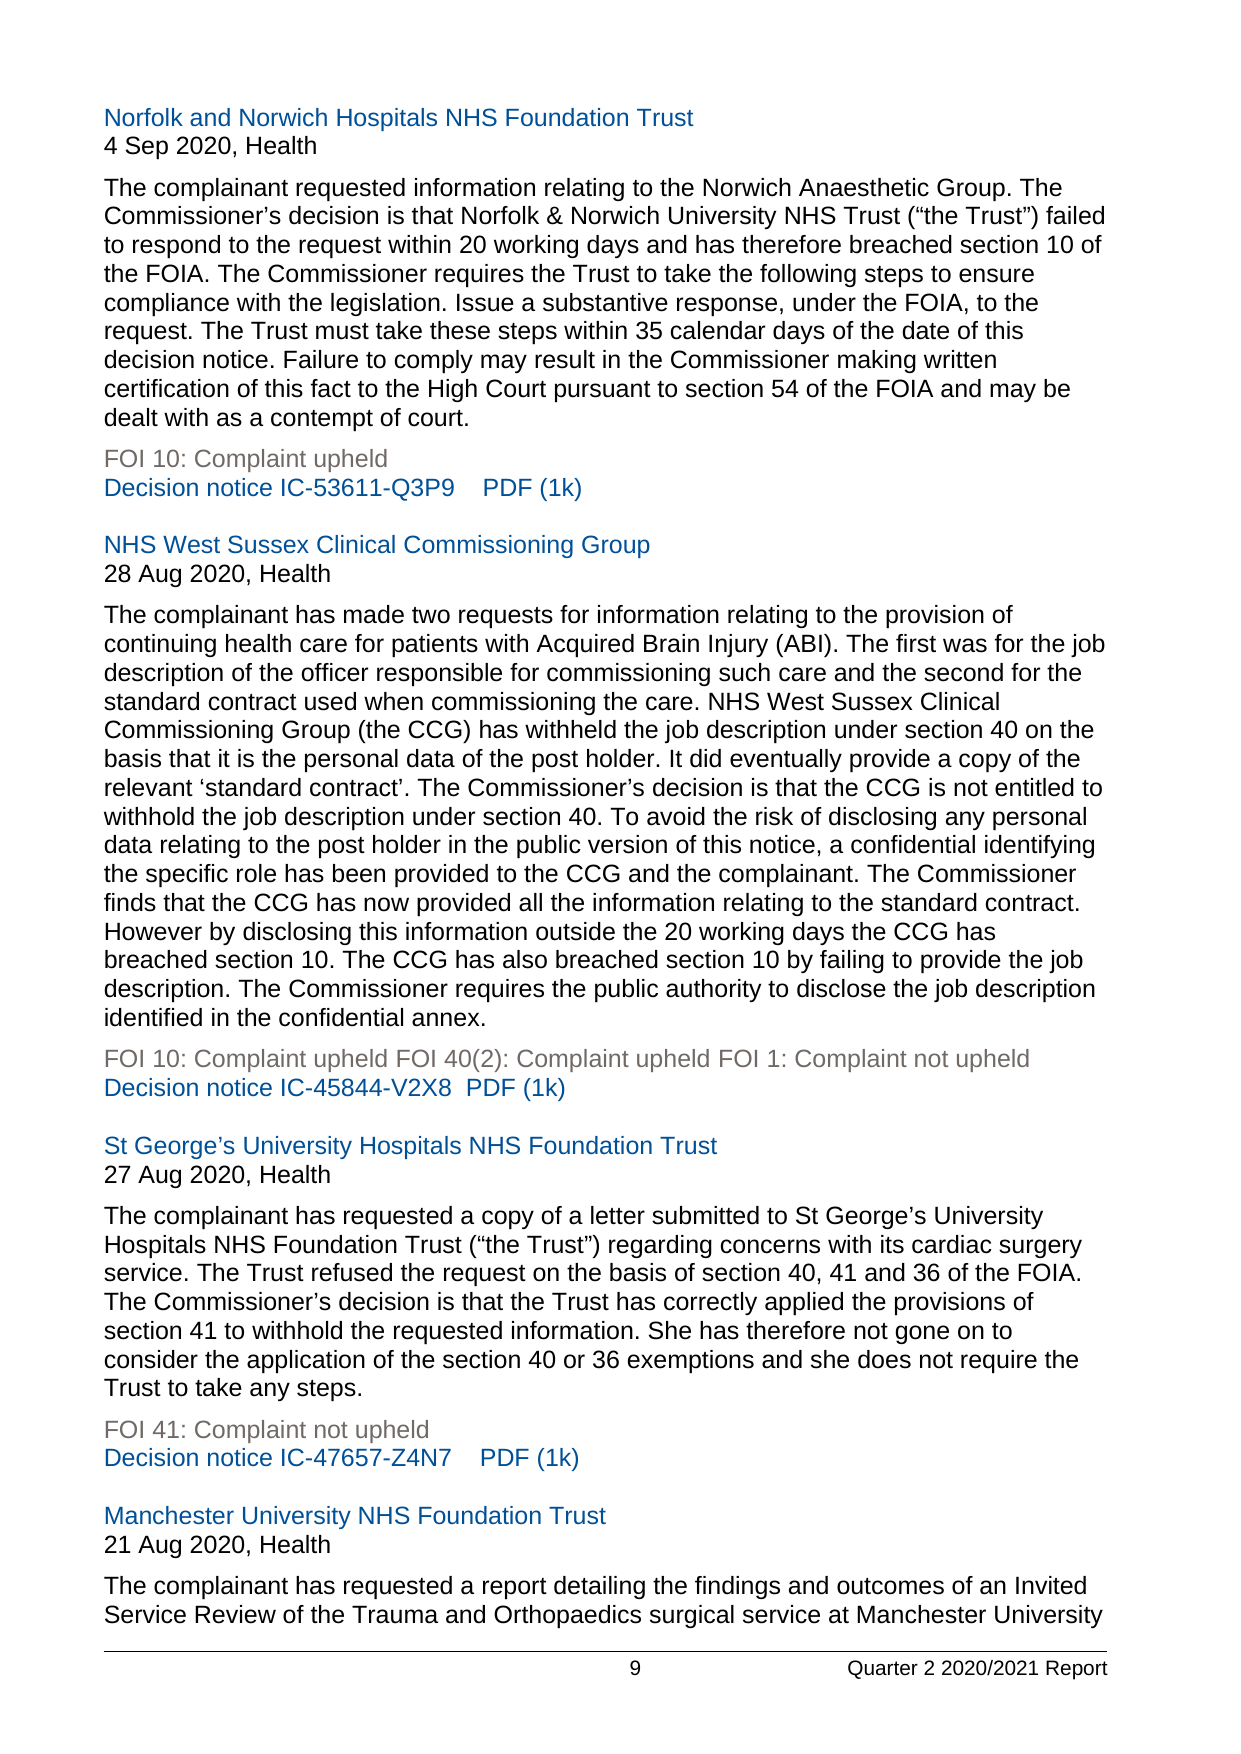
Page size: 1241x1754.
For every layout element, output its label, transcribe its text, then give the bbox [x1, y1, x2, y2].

text 28 Aug 2020, Health [103, 559, 1107, 588]
text 27 Aug 2020, Health [103, 1160, 1107, 1188]
subtitle Decision notice IC-53611-Q3P9 PDF (1k) [103, 473, 1107, 501]
text Manchester University NHS Foundation Trust [103, 1501, 1107, 1530]
subtitle Decision notice IC-47657-Z4N7 PDF (1k) [103, 1443, 1107, 1472]
text Norfolk and Norwich Hospitals NHS Foundation Trust [103, 103, 1107, 131]
text The complainant has made two requests for information relating to the provision of continuing health care for patients with Acquired Brain Injury (ABI). The first was for the job description of the officer responsible for commissioning such care and the second for the standard contract used when commissioning the care. NHS West Sussex Clinical Commissioning Group (the CCG) has withheld the job description under section 40 on the basis that it is the personal data of the post holder. It did eventually provide a copy of the relevant ‘standard contract’. The Commissioner’s decision is that the CCG is not entitled to withhold the job description under section 40. To avoid the risk of disclosing any personal data relating to the post holder in the public version of this notice, a confidential identifying the specific role has been provided to the CCG and the complainant. The Commissioner finds that the CCG has now provided all the information relating to the standard contract. However by disclosing this information outside the 20 working days the CCG has breached section 10. The CCG has also breached section 10 by failing to provide the job description. The Commissioner requires the public authority to disclose the job description identified in the confidential annex. [103, 601, 1107, 1032]
text FOI 41: Complaint not upheld [103, 1415, 1107, 1443]
text The complainant requested information relating to the Norwich Anaesthetic Group. The Commissioner’s decision is that Norfolk & Norwich University NHS Trust (“the Trust”) failed to respond to the request within 20 working days and has therefore breached section 10 of the FOIA. The Commissioner requires the Trust to take the following steps to ensure compliance with the legislation. Issue a substantive response, under the FOIA, to the request. The Trust must take these steps within 35 calendar days of the date of this decision notice. Failure to comply may result in the Commissioner making written certification of this fact to the High Court pursuant to section 54 of the FOIA and may be dealt with as a contempt of court. [103, 173, 1107, 431]
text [103, 1571, 1107, 1629]
text 4 Sep 2020, Health [103, 131, 1107, 160]
text The complainant has requested a copy of a letter submitted to St George’s University Hospitals NHS Foundation Trust (“the Trust”) regarding concerns with its cardiac surgery service. The Trust refused the request on the basis of section 40, 41 and 36 of the FOIA. The Commissioner’s decision is that the Trust has correctly applied the provisions of section 41 to withhold the requested information. She has therefore not gone on to consider the application of the section 40 or 36 exemptions and she does not require the Trust to take any steps. [103, 1201, 1107, 1402]
text FOI 10: Complaint upheld [103, 444, 1107, 473]
text NHS West Sussex Clinical Commissioning Group [103, 531, 1107, 559]
text 21 Aug 2020, Health [103, 1530, 1107, 1559]
text St George’s University Hospitals NHS Foundation Trust [103, 1131, 1107, 1160]
text FOI 10: Complaint upheld FOI 40(2): Complaint upheld FOI 1: Complaint not upheld Decision notice IC-45844-V2X8 PDF (1k) [103, 1044, 1107, 1102]
